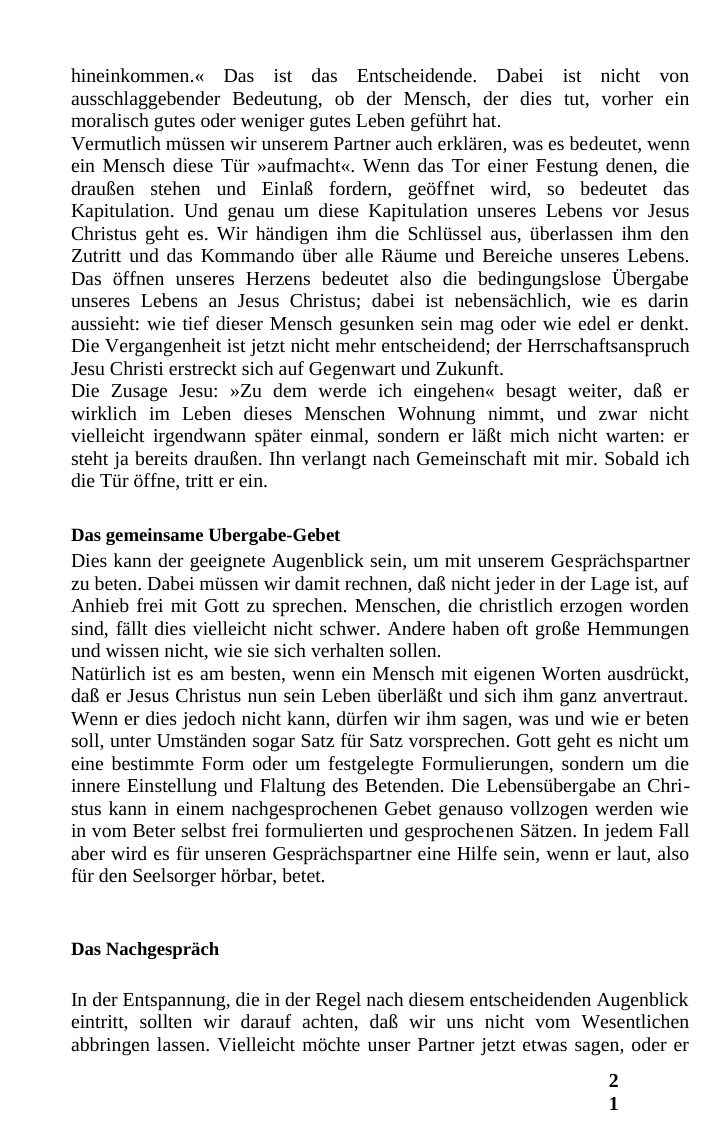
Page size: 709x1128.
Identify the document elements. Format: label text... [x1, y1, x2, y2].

subtitle Das gemeinsame Ubergabe-Gebet [71, 526, 708, 545]
text Natürlich ist es am besten, wenn ein Mensch mit eigenen Worten ausdrückt, daß er Jesus Christus nun sein Leben überläßt und sich ihm ganz anvertraut. Wenn er dies jedoch nicht kann, dürfen wir ihm sagen, was und wie er beten soll, unter Umständen sogar Satz für Satz vorsprechen. Gott geht es nicht um eine bestimmte Form oder um festgelegte Formulierungen, sondern um die innere Einstellung und Flaltung des Betenden. Die Lebensübergabe an Christus kann in einem nachgesprochenen Gebet genauso vollzogen werden wie in vom Beter selbst frei formulierten und gesprochenen Sätzen. In jedem Fall aber wird es für unseren Gesprächspartner eine Hilfe sein, wenn er laut, also für den Seelsorger hörbar, betet. [71, 662, 690, 887]
text Die Zusage Jesu: »Zu dem werde ich eingehen« besagt weiter, daß er wirklich im Leben dieses Menschen Wohnung nimmt, und zwar nicht vielleicht irgendwann später einmal, sondern er läßt mich nicht warten: er steht ja bereits draußen. Ihn verlangt nach Gemeinschaft mit mir. Sobald ich die Tür öffne, tritt er ein. [71, 379, 690, 492]
text Dies kann der geeignete Augenblick sein, um mit unserem Gesprächspartner zu beten. Dabei müssen wir damit rechnen, daß nicht jeder in der Lage ist, auf Anhieb frei mit Gott zu sprechen. Menschen, die christlich erzogen worden sind, fällt dies vielleicht nicht schwer. Andere haben oft große Hemmungen und wissen nicht, wie sie sich verhalten sollen. [71, 550, 690, 662]
text Vermutlich müssen wir unserem Partner auch erklären, was es bedeutet, wenn ein Mensch diese Tür »aufmacht«. Wenn das Tor einer Festung denen, die draußen stehen und Einlaß fordern, geöffnet wird, so bedeutet das Kapitulation. Und genau um diese Kapitulation unseres Lebens vor Jesus Christus geht es. Wir händigen ihm die Schlüssel aus, überlassen ihm den Zutritt und das Kommando über alle Räume und Bereiche unseres Lebens. Das öffnen unseres Herzens bedeutet also die bedingungslose Übergabe unseres Lebens an Jesus Christus; dabei ist nebensächlich, wie es darin aussieht: wie tief dieser Mensch gesunken sein mag oder wie edel er denkt. Die Vergangenheit ist jetzt nicht mehr entscheidend; der Herrschaftsanspruch Jesu Christi erstreckt sich auf Gegenwart und Zukunft. [71, 132, 690, 379]
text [71, 988, 690, 1056]
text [71, 64, 690, 132]
subtitle Das Nachgespräch [71, 940, 708, 959]
